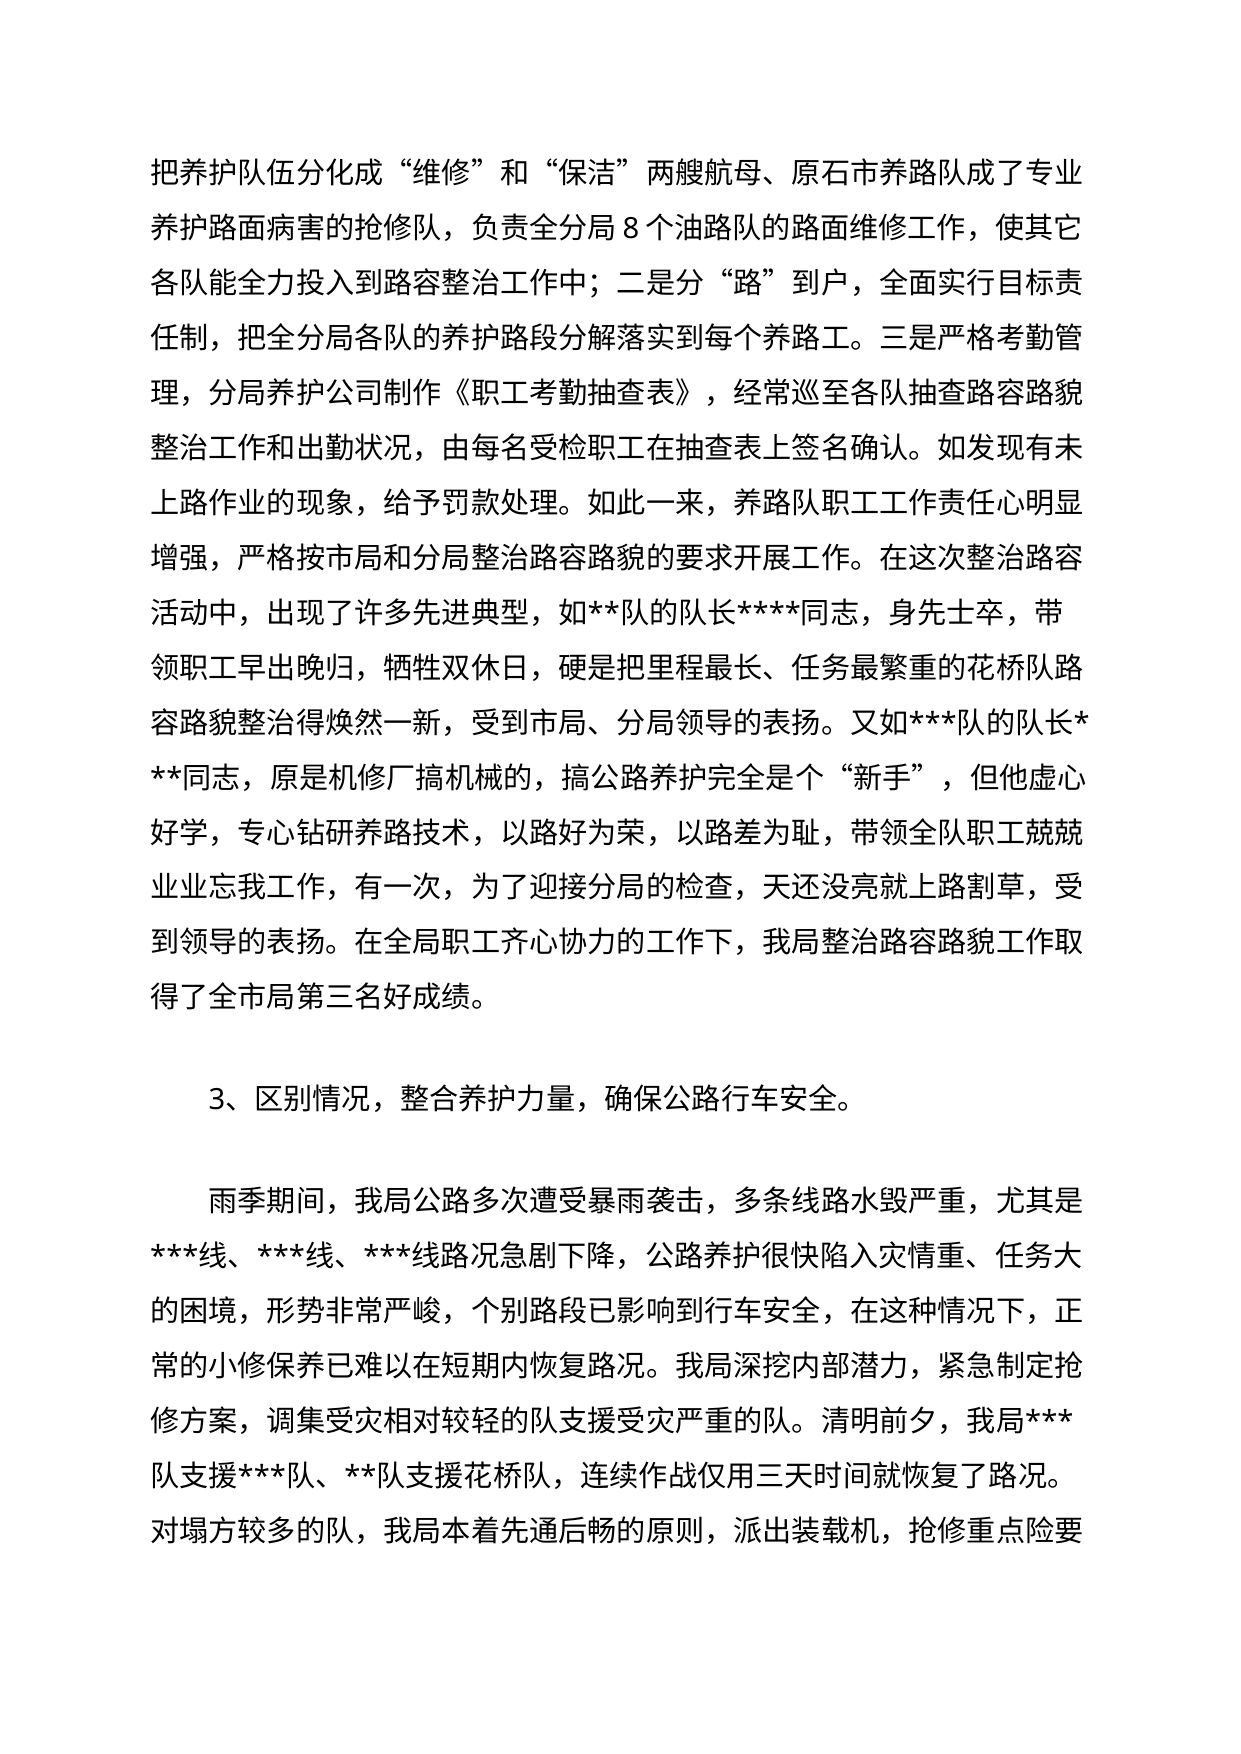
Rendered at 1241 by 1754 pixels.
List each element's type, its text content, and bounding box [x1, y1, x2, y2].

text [150, 1178, 1090, 1549]
text 3、区别情况，整合养护力量，确保公路行车安全。 [150, 1076, 1090, 1118]
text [150, 150, 1090, 1016]
